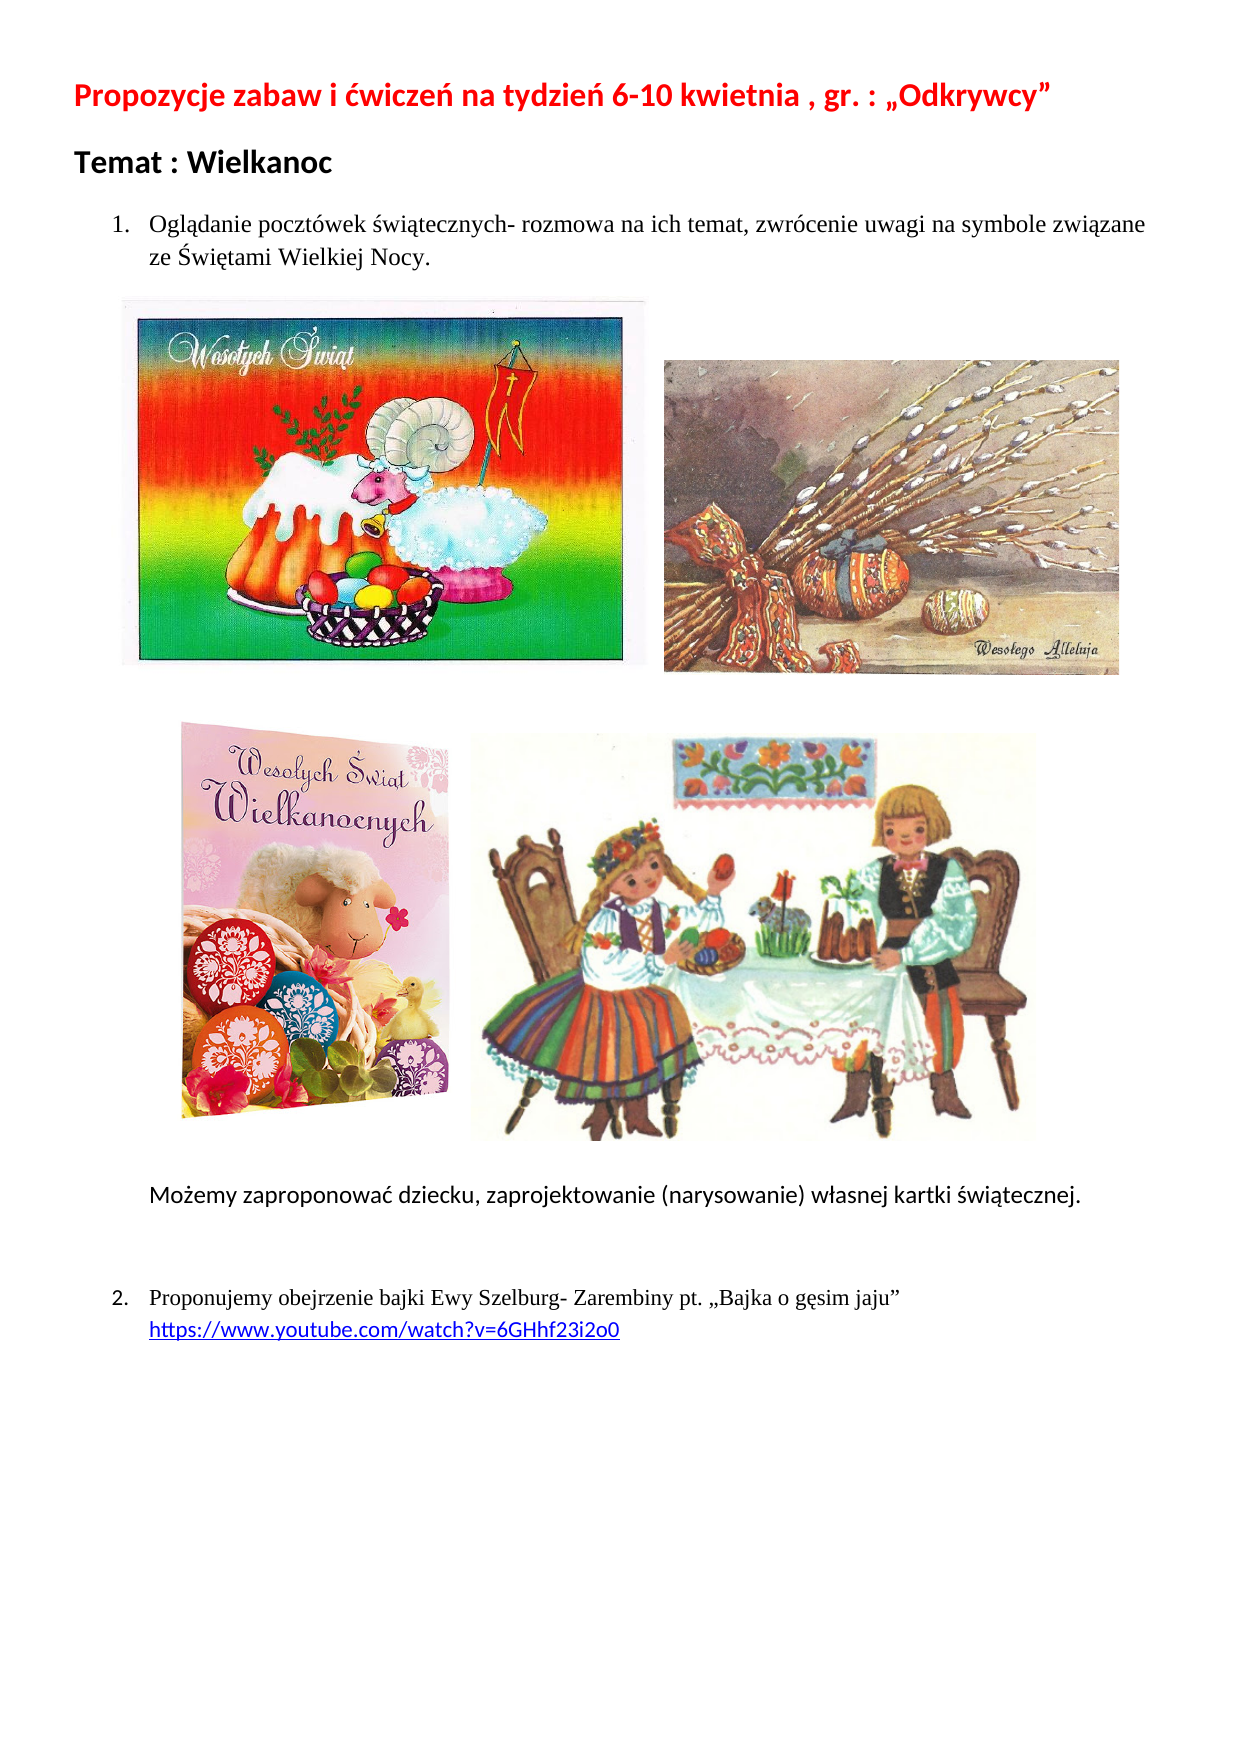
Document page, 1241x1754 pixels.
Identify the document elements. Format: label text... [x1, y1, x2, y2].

list Oglądanie pocztówek świątecznych- rozmowa na ich temat, zwrócenie uwagi na symbole związane ze Świętami Wielkiej Nocy. [111, 209, 1152, 271]
text Temat : Wielkanoc [74, 141, 1152, 182]
picture [111, 296, 649, 675]
text Propozycje zabaw i ćwiczeń na tydzień 6-10 kwietnia , gr. : „Odkrywcy” [74, 74, 1152, 114]
picture [159, 699, 1037, 1141]
picture [664, 360, 1120, 675]
list Możemy zaproponować dziecku, zaprojektowanie (narysowanie) własnej kartki świątecznej. [149, 1179, 1152, 1210]
list Proponujemy obejrzenie bajki Ewy Szelburg- Zarembiny pt. „Bajka o gęsim jaju” https://www.youtube.com/watch?v=6GHhf23i2o0 [111, 1283, 1152, 1343]
